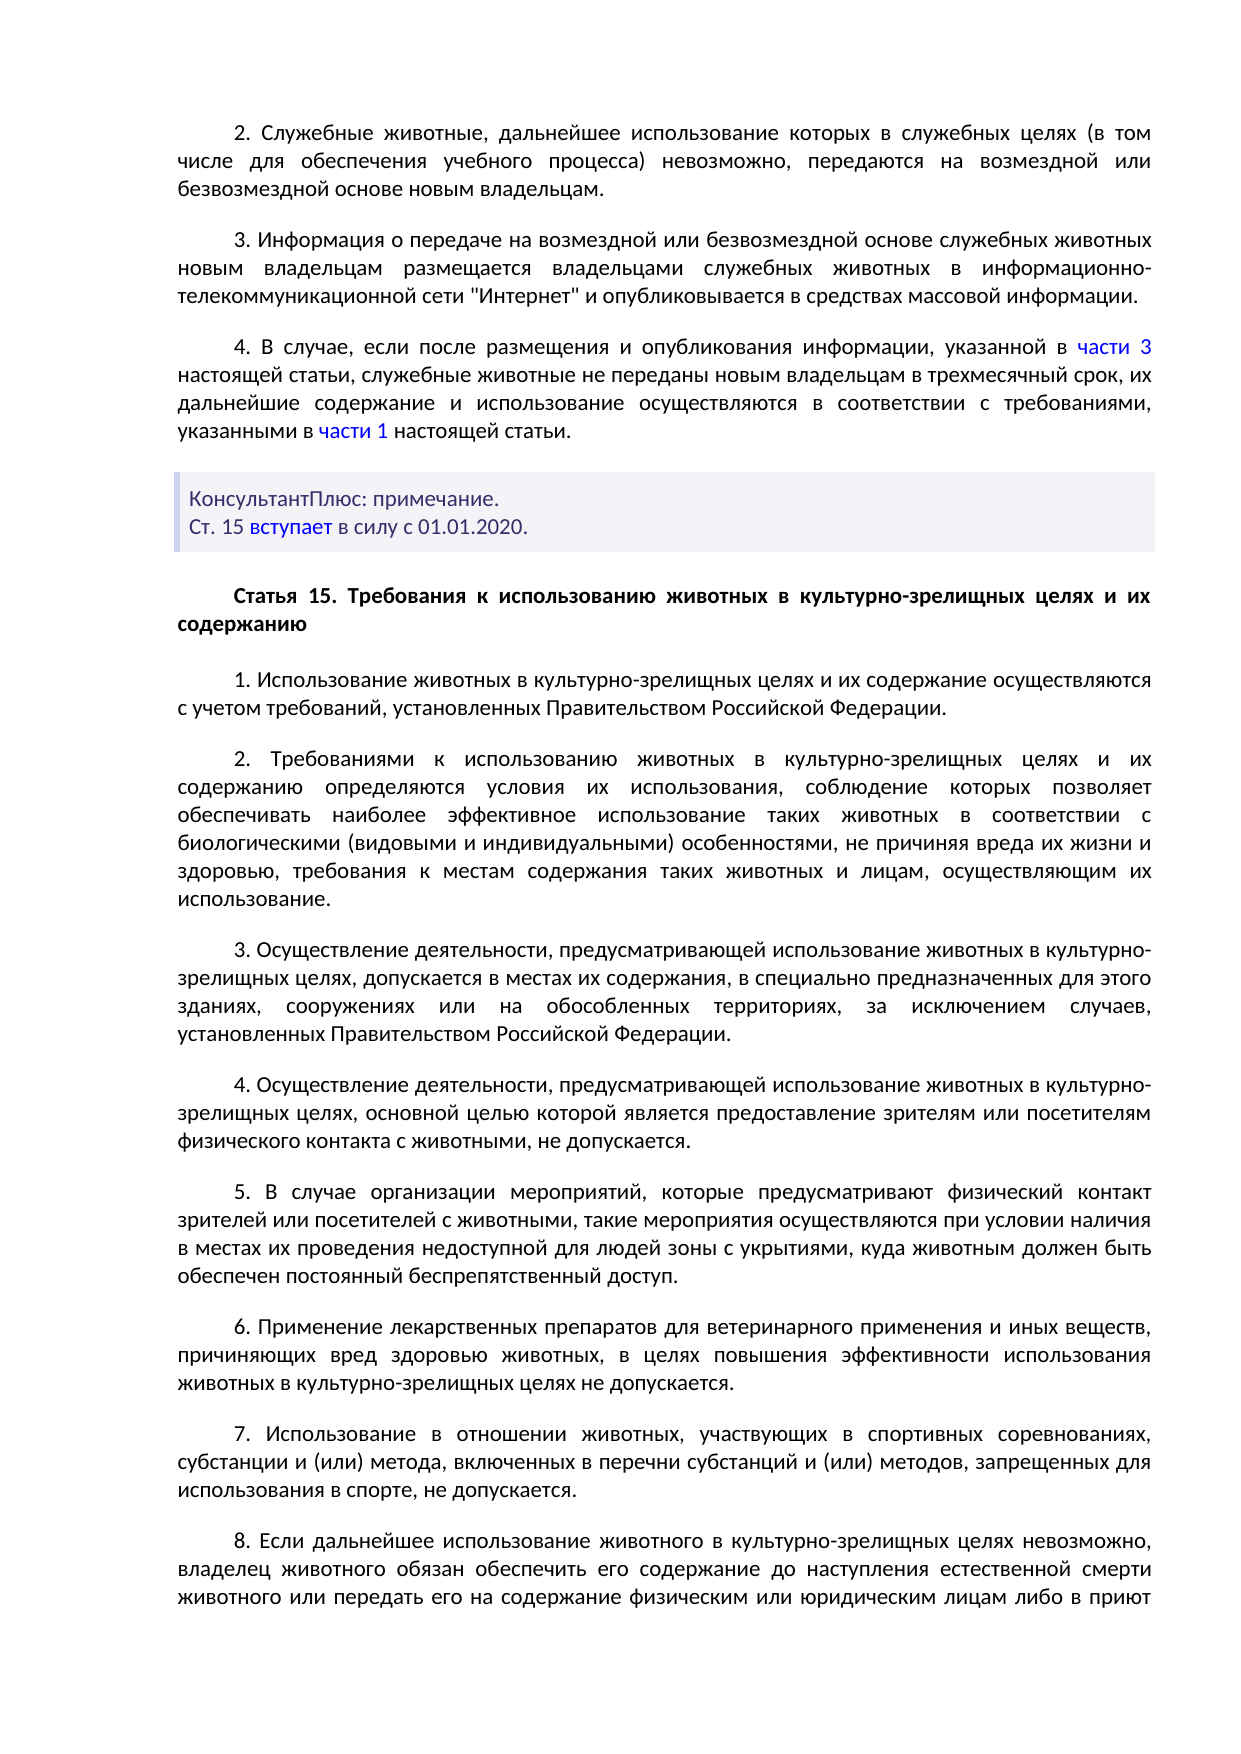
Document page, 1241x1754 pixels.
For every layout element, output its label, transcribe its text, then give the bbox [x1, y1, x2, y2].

text 6. Применение лекарственных препаратов для ветеринарного применения и иных веществ, причиняющих вред здоровью животных, в целях повышения эффективности использования животных в культурно-зрелищных целях не допускается. [177, 1312, 1152, 1396]
title Статья 15. Требования к использованию животных в культурно-зрелищных целях и их содержанию [177, 581, 1152, 637]
text 3. Информация о передаче на возмездной или безвозмездной основе служебных животных новым владельцам размещается владельцами служебных животных в информационно-телекоммуникационной сети "Интернет" и опубликовывается в средствах массовой информации. [177, 225, 1152, 309]
text 1. Использование животных в культурно-зрелищных целях и их содержание осуществляются с учетом требований, установленных Правительством Российской Федерации. [177, 665, 1152, 721]
text 2. Служебные животные, дальнейшее использование которых в служебных целях (в том числе для обеспечения учебного процесса) невозможно, передаются на возмездной или безвозмездной основе новым владельцам. [177, 118, 1152, 202]
text 5. В случае организации мероприятий, которые предусматривают физический контакт зрителей или посетителей с животными, такие мероприятия осуществляются при условии наличия в местах их проведения недоступной для людей зоны с укрытиями, куда животным должен быть обеспечен постоянный беспрепятственный доступ. [177, 1177, 1152, 1289]
text 4. В случае, если после размещения и опубликования информации, указанной в части 3 настоящей статьи, служебные животные не переданы новым владельцам в трехмесячный срок, их дальнейшие содержание и использование осуществляются в соответствии с требованиями, указанными в части 1 настоящей статьи. [177, 332, 1152, 444]
text 3. Осуществление деятельности, предусматривающей использование животных в культурно-зрелищных целях, допускается в местах их содержания, в специально предназначенных для этого зданиях, сооружениях или на обособленных территориях, за исключением случаев, установленных Правительством Российской Федерации. [177, 935, 1152, 1047]
table_header КонсультантПлюс: примечание. Ст. 15 вступает в силу с 01.01.2020. [180, 472, 1149, 552]
text 4. Осуществление деятельности, предусматривающей использование животных в культурно-зрелищных целях, основной целью которой является предоставление зрителям или посетителям физического контакта с животными, не допускается. [177, 1070, 1152, 1154]
text 7. Использование в отношении животных, участвующих в спортивных соревнованиях, субстанции и (или) метода, включенных в перечни субстанций и (или) методов, запрещенных для использования в спорте, не допускается. [177, 1419, 1152, 1503]
text 2. Требованиями к использованию животных в культурно-зрелищных целях и их содержанию определяются условия их использования, соблюдение которых позволяет обеспечивать наиболее эффективное использование таких животных в соответствии с биологическими (видовыми и индивидуальными) особенностями, не причиняя вреда их жизни и здоровью, требования к местам содержания таких животных и лицам, осуществляющим их использование. [177, 744, 1152, 912]
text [177, 1526, 1152, 1610]
